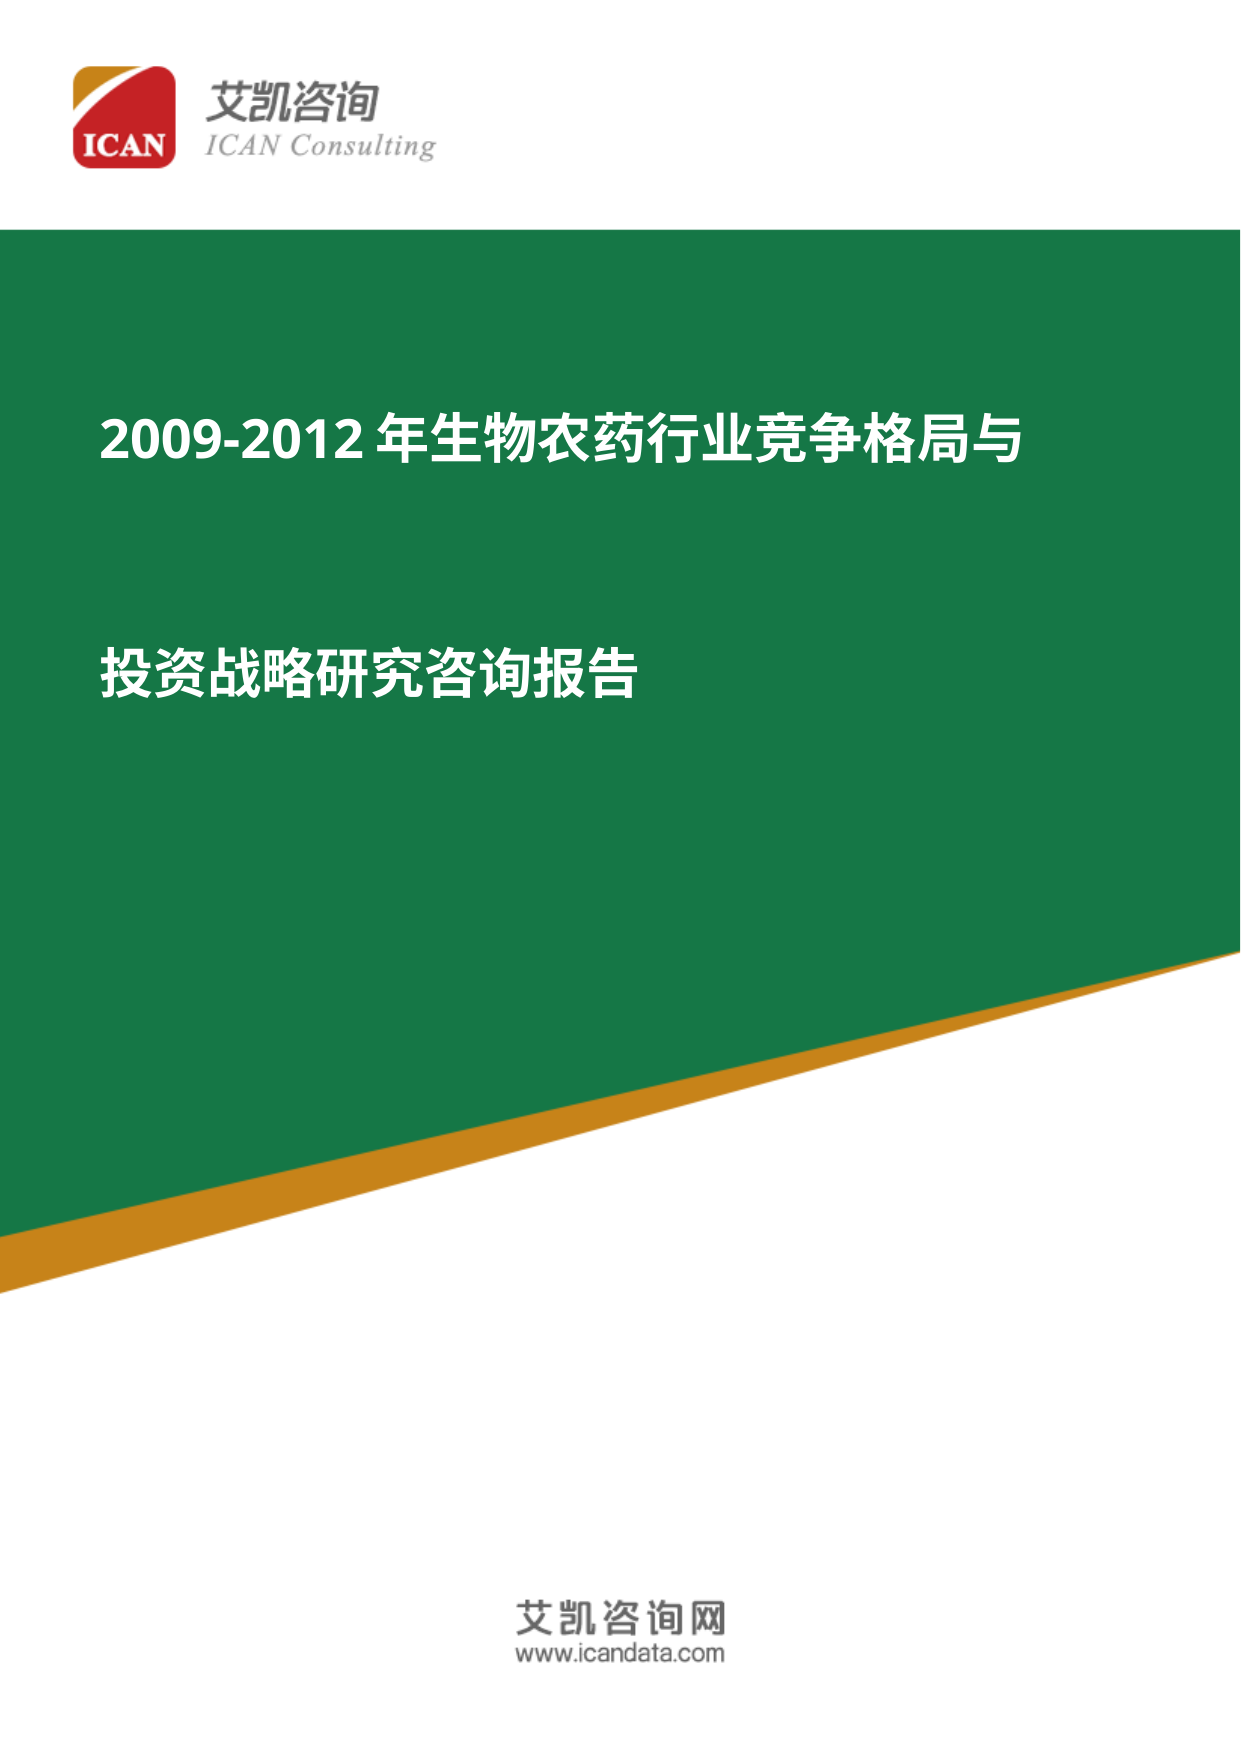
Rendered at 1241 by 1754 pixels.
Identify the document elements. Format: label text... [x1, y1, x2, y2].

subtitle 2009-2012年生物农药行业竞争格局与投资战略研究咨询报告 [99, 386, 1053, 718]
picture [0, 5, 1241, 1754]
